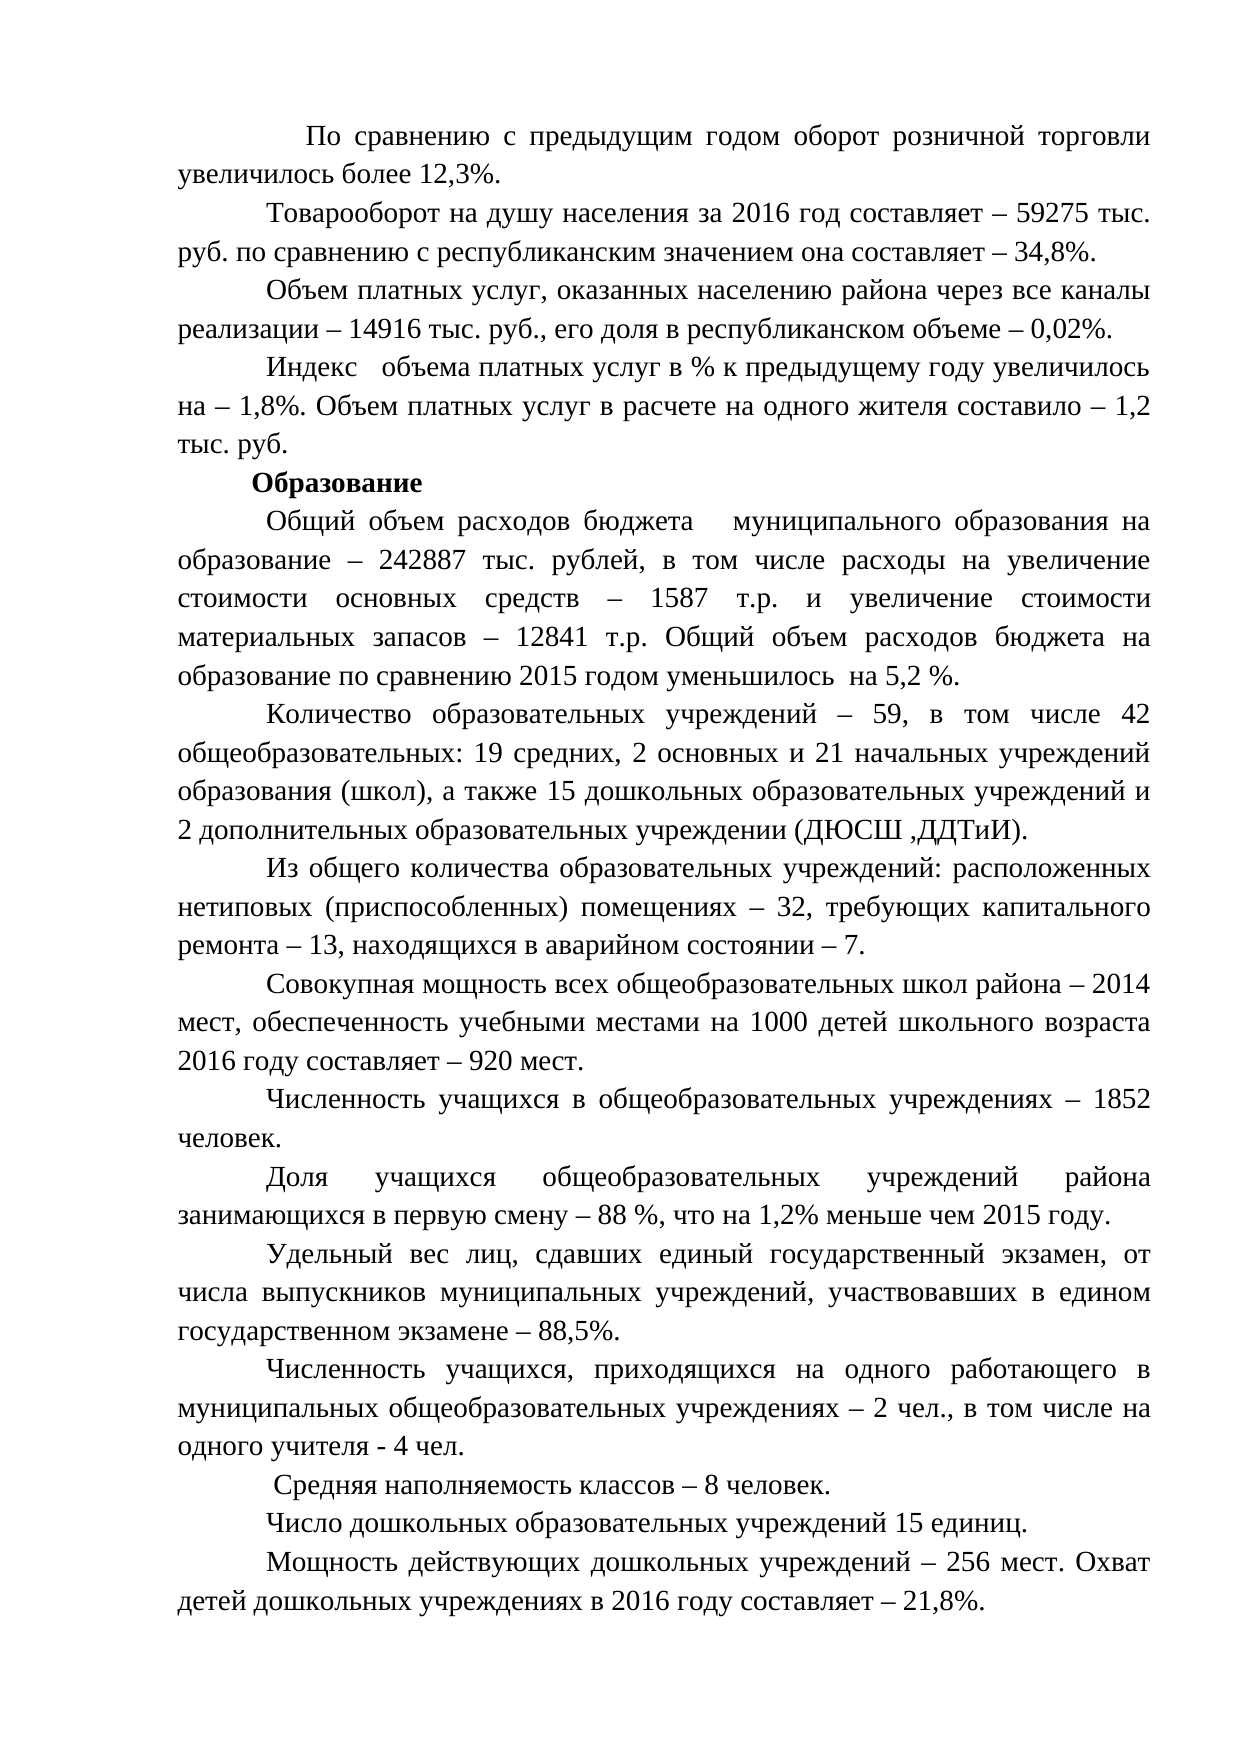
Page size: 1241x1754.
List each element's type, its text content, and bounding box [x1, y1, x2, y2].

text Число дошкольных образовательных учреждений 15 единиц. [177, 1506, 1152, 1539]
text По сравнению с предыдущим годом оборот розничной торговли увеличилось более 12,3%. [177, 118, 1152, 190]
text Количество образовательных учреждений – 59, в том числе 42 общеобразовательных: 19 средних, 2 основных и 21 начальных учреждений образования (школ), а также 15 дошкольных образовательных учреждений и 2 дополнительных образовательных учреждении (ДЮСШ ,ДДТиИ). [177, 696, 1152, 845]
text Удельный вес лиц, сдавших единый государственный экзамен, от числа выпускников муниципальных учреждений, участвовавших в едином государственном экзамене – 88,5%. [177, 1236, 1152, 1346]
text Образование [251, 465, 1152, 498]
text Мощность действующих дошкольных учреждений – 256 мест. Охват детей дошкольных учреждениях в 2016 году составляет – 21,8%. [177, 1544, 1152, 1616]
text Индекс объема платных услуг в % к предыдущему году увеличилось на – 1,8%. Объем платных услуг в расчете на одного жителя составило – 1,2 тыс. руб. [177, 349, 1152, 460]
text Из общего количества образовательных учреждений: расположенных нетиповых (приспособленных) помещениях – 32, требующих капитального ремонта – 13, находящихся в аварийном состоянии – 7. [177, 850, 1152, 961]
text Общий объем расходов бюджета муниципального образования на образование – 242887 тыс. рублей, в том числе расходы на увеличение стоимости основных средств – 1587 т.р. и увеличение стоимости материальных запасов – 12841 т.р. Общий объем расходов бюджета на образование по сравнению 2015 годом уменьшилось на 5,2 %. [177, 503, 1152, 691]
text Численность учащихся, приходящихся на одного работающего в муниципальных общеобразовательных учреждениях – 2 чел., в том числе на одного учителя - 4 чел. [177, 1351, 1152, 1462]
text Доля учащихся общеобразовательных учреждений района занимающихся в первую смену – 88 %, что на 1,2% меньше чем 2015 году. [177, 1159, 1152, 1231]
text Совокупная мощность всех общеобразовательных школ района – 2014 мест, обеспеченность учебными местами на 1000 детей школьного возраста 2016 году составляет – 920 мест. [177, 966, 1152, 1077]
text Средняя наполняемость классов – 8 человек. [177, 1467, 1152, 1501]
text Объем платных услуг, оказанных населению района через все каналы реализации – 14916 тыс. руб., его доля в республиканском объеме – 0,02%. [177, 272, 1152, 344]
text Товарооборот на душу населения за 2016 год составляет – 59275 тыс. руб. по сравнению с республиканским значением она составляет – 34,8%. [177, 195, 1152, 267]
text Численность учащихся в общеобразовательных учреждениях – 1852 человек. [177, 1082, 1152, 1154]
